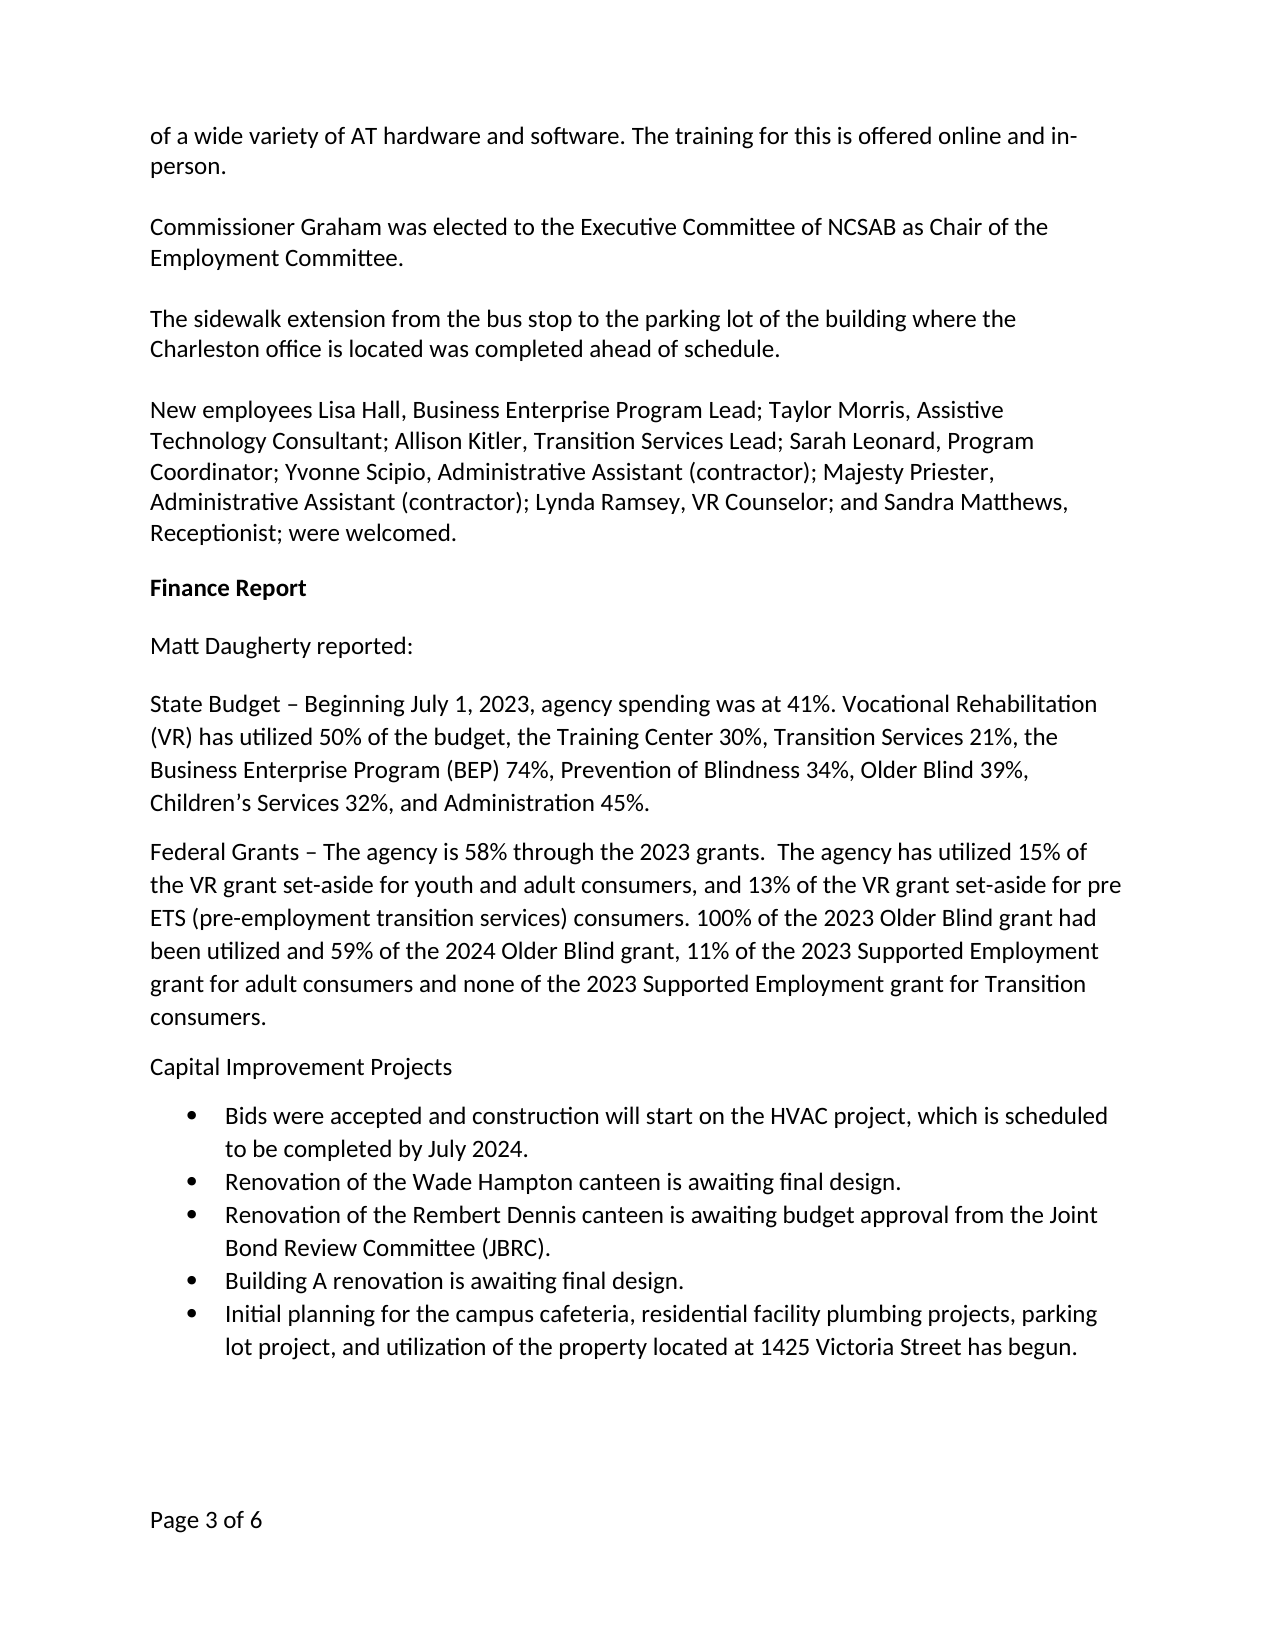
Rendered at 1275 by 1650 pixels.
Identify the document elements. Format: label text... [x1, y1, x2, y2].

list Renovation of the Wade Hampton canteen is awaiting final design. [187, 1166, 1125, 1197]
list Building A renovation is awaiting final design. [187, 1265, 1125, 1295]
text New employees Lisa Hall, Business Enterprise Program Lead; Taylor Morris, Assistive Technology Consultant; Allison Kitler, Transition Services Lead; Sarah Leonard, Program Coordinator; Yvonne Scipio, Administrative Assistant (contractor); Majesty Priester, Administrative Assistant (contractor); Lynda Ramsey, VR Counselor; and Sandra Matthews, Receptionist; were welcomed. [150, 395, 1125, 547]
text Commissioner Graham was elected to the Executive Committee of NCSAB as Chair of the Employment Committee. [150, 212, 1125, 273]
list Initial planning for the campus cafeteria, residential facility plumbing projects, parking lot project, and utilization of the property located at 1425 Victoria Street has begun. [187, 1298, 1125, 1361]
list Bids were accepted and construction will start on the HVAC project, which is scheduled to be completed by July 2024. [187, 1100, 1125, 1164]
text Federal Grants – The agency is 58% through the 2023 grants. The agency has utilized 15% of the VR grant set-aside for youth and adult consumers, and 13% of the VR grant set-aside for pre ETS (pre-employment transition services) consumers. 100% of the 2023 Older Blind grant had been utilized and 59% of the 2024 Older Blind grant, 11% of the 2023 Supported Employment grant for adult consumers and none of the 2023 Supported Employment grant for Transition consumers. [150, 836, 1125, 1032]
subtitle Matt Daugherty reported: [150, 630, 1125, 661]
list Renovation of the Rembert Dennis canteen is awaiting budget approval from the Joint Bond Review Committee (JBRC). [187, 1199, 1125, 1262]
text The sidewalk extension from the bus stop to the parking lot of the building where the Charleston office is located was completed ahead of schedule. [150, 303, 1125, 364]
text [150, 120, 1125, 181]
text Capital Improvement Projects [150, 1051, 1125, 1081]
subtitle Finance Report [150, 572, 1125, 603]
text State Budget – Beginning July 1, 2023, agency spending was at 41%. Vocational Rehabilitation (VR) has utilized 50% of the budget, the Training Center 30%, Transition Services 21%, the Business Enterprise Program (BEP) 74%, Prevention of Blindness 34%, Older Blind 39%, Children’s Services 32%, and Administration 45%. [150, 688, 1125, 817]
